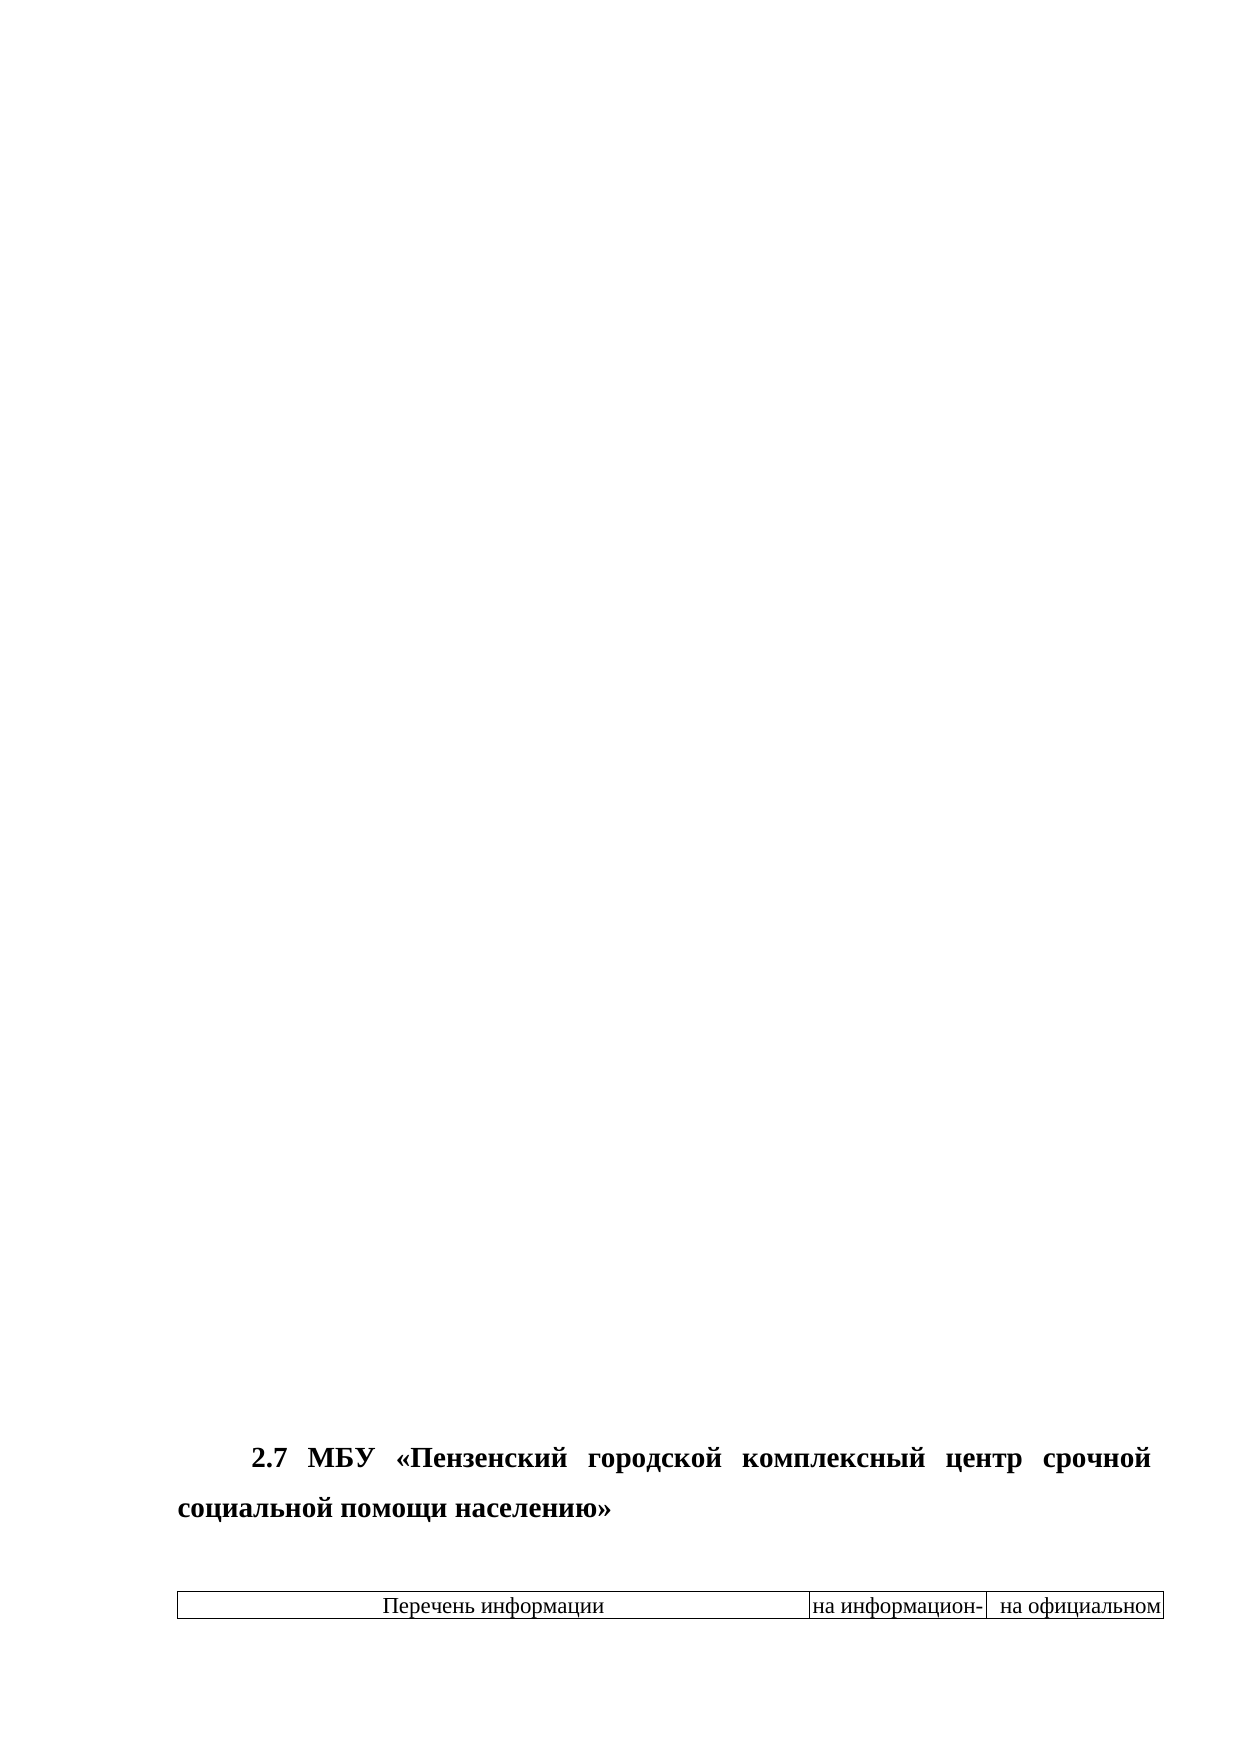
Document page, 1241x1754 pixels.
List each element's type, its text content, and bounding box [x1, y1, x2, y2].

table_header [810, 1592, 986, 1618]
text 2.7 МБУ «Пензенский городской комплексный центр срочной социальной помощи населению» [177, 1440, 1152, 1524]
table_header Перечень информации [178, 1592, 809, 1618]
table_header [987, 1592, 1163, 1618]
